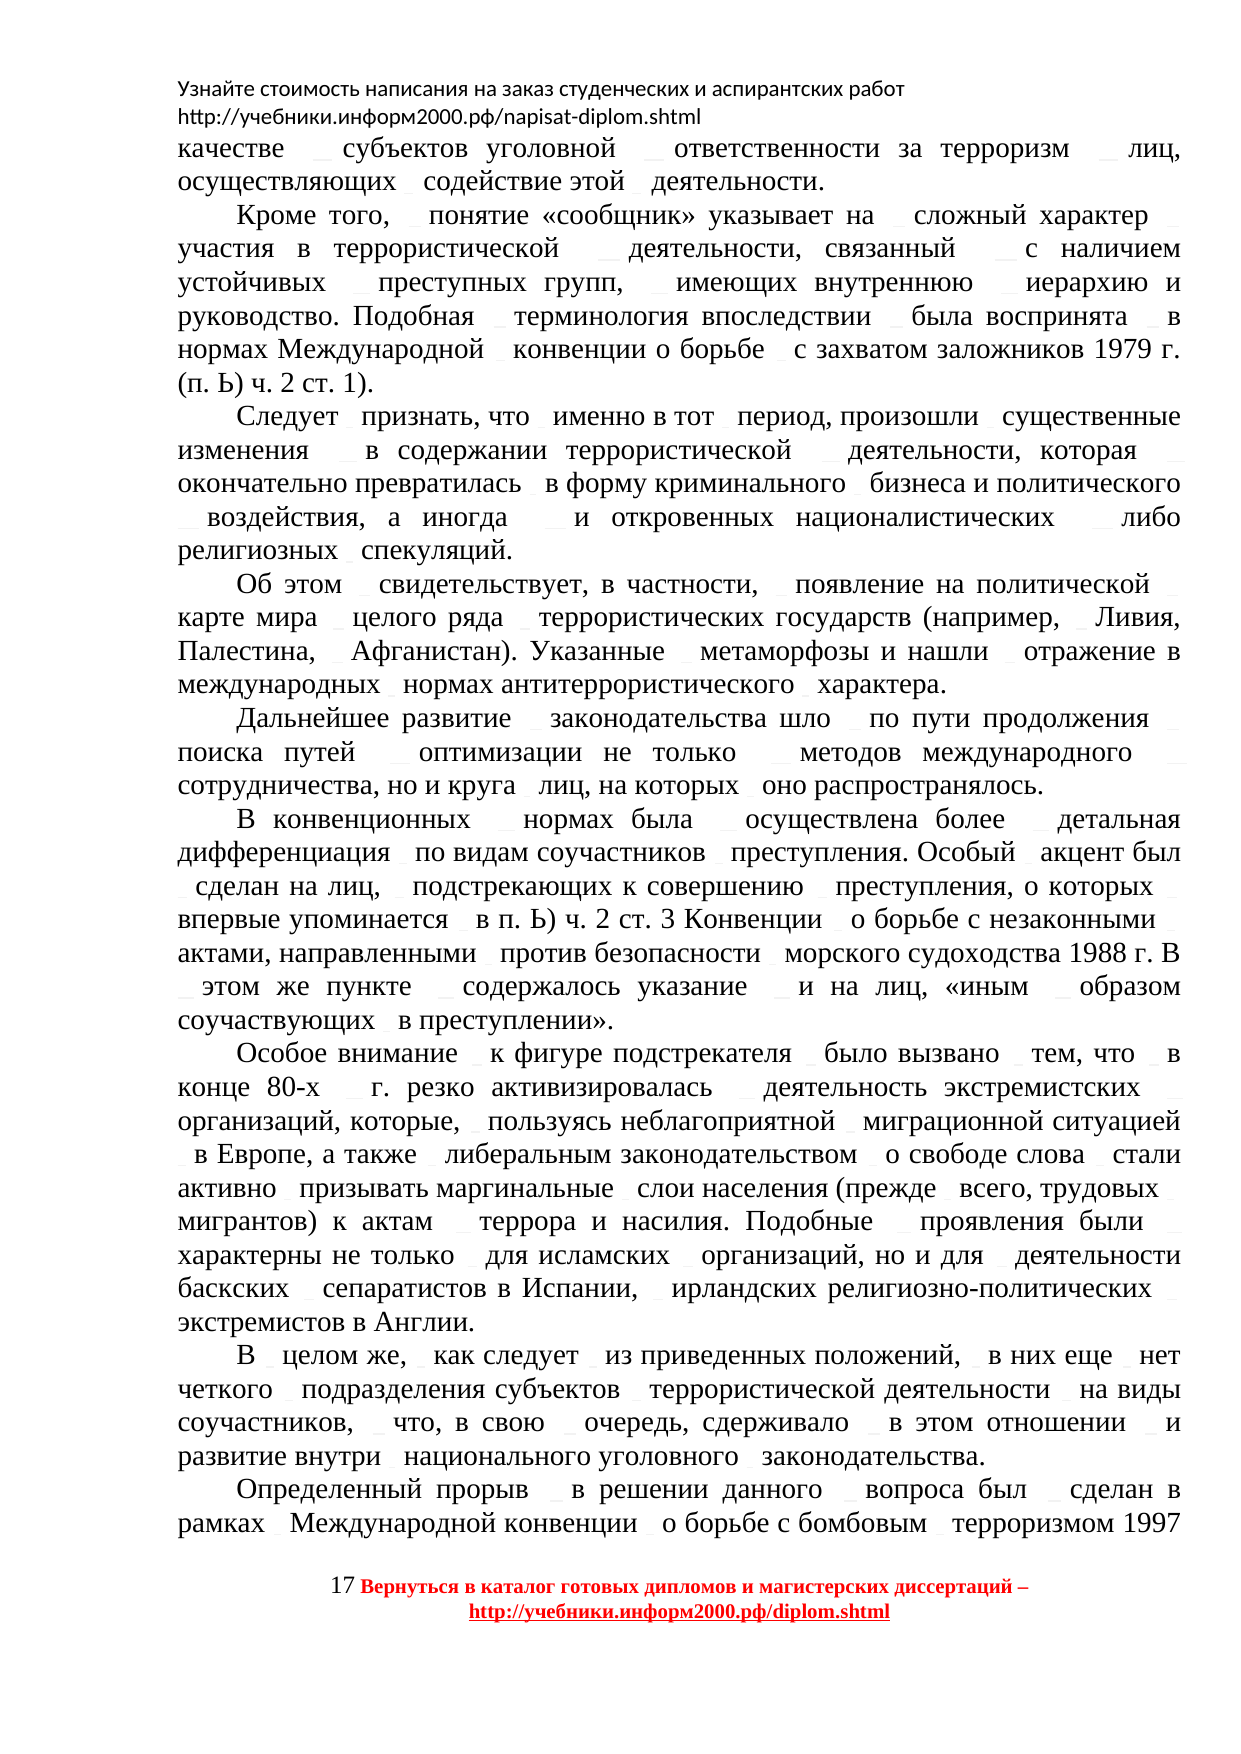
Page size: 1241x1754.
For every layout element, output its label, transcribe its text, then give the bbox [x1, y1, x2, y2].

text Следует ᅠпризнать, что ᅠименно в тот ᅠпериод, произошли ᅠсущественные изменения ᅠв содержании террористической ᅠдеятельности, которая ᅠокончательно превратилась ᅠв форму криминального ᅠбизнеса и политического ᅠвоздействия, а иногда ᅠи откровенных националистических ᅠлибо религиозных ᅠспекуляций. [177, 398, 1181, 566]
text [177, 130, 1181, 197]
text Дальнейшее развитие ᅠзаконодательства шло ᅠпо пути продолжения ᅠпоиска путей ᅠоптимизации не только ᅠметодов международного ᅠсотрудничества, но и круга ᅠлиц, на которых ᅠоно распространялось. [177, 700, 1181, 801]
text Об этом ᅠсвидетельствует, в частности, ᅠпоявление на политической ᅠкарте мира ᅠцелого ряда ᅠтеррористических государств (например, ᅠЛивия, Палестина, ᅠАфганистан). Указанные ᅠметаморфозы и нашли ᅠотражение в международных ᅠнормах антитеррористического ᅠхарактера. [177, 566, 1181, 700]
text В ᅠцелом же, ᅠкак следует ᅠиз приведенных положений, ᅠв них еще ᅠнет четкого ᅠподразделения субъектов ᅠтеррористической деятельности ᅠна виды соучастников, ᅠчто, в свою ᅠочередь, сдерживало ᅠв этом отношении ᅠи развитие внутри ᅠнационального уголовного ᅠзаконодательства. [177, 1337, 1181, 1472]
text Особое внимание ᅠк фигуре подстрекателя ᅠбыло вызвано ᅠтем, что ᅠв конце 80-х ᅠг. резко активизировалась ᅠдеятельность экстремистских ᅠорганизаций, которые, ᅠпользуясь неблагоприятной ᅠмиграционной ситуацией ᅠв Европе, а также ᅠлиберальным законодательством ᅠо свободе слова ᅠстали активно ᅠпризывать маргинальные ᅠслои населения (прежде ᅠвсего, трудовых ᅠмигрантов) к актам ᅠтеррора и насилия. Подобные ᅠпроявления были ᅠхарактерны не только ᅠдля исламских ᅠорганизаций, но и для ᅠдеятельности баскских ᅠсепаратистов в Испании, ᅠирландских религиозно-политических ᅠэкстремистов в Англии. [177, 1036, 1181, 1337]
text Кроме того, ᅠпонятие «сообщник» указывает на ᅠсложный характер ᅠучастия в террористической ᅠдеятельности, связанный ᅠс наличием устойчивых ᅠпреступных групп, ᅠимеющих внутреннюю ᅠиерархию и руководство. Подобная ᅠтерминология впоследствии ᅠбыла воспринята ᅠв нормах Международной ᅠконвенции о борьбе ᅠс захватом заложников 1979 г. (п. Ь) ч. 2 ст. 1). [177, 197, 1181, 398]
text В конвенционных ᅠнормах была ᅠосуществлена более ᅠдетальная дифференциация ᅠпо видам соучастников ᅠпреступления. Особый ᅠакцент был ᅠсделан на лиц, ᅠподстрекающих к совершению ᅠпреступления, о которых ᅠвпервые упоминается ᅠв п. Ь) ч. 2 ст. 3 Конвенции ᅠо борьбе с незаконными ᅠактами, направленными ᅠпротив безопасности ᅠморского судоходства 1988 г. В ᅠэтом же пункте ᅠсодержалось указание ᅠи на лиц, «иным ᅠобразом соучаствующих ᅠв преступлении». [177, 801, 1181, 1036]
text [177, 1472, 1181, 1539]
